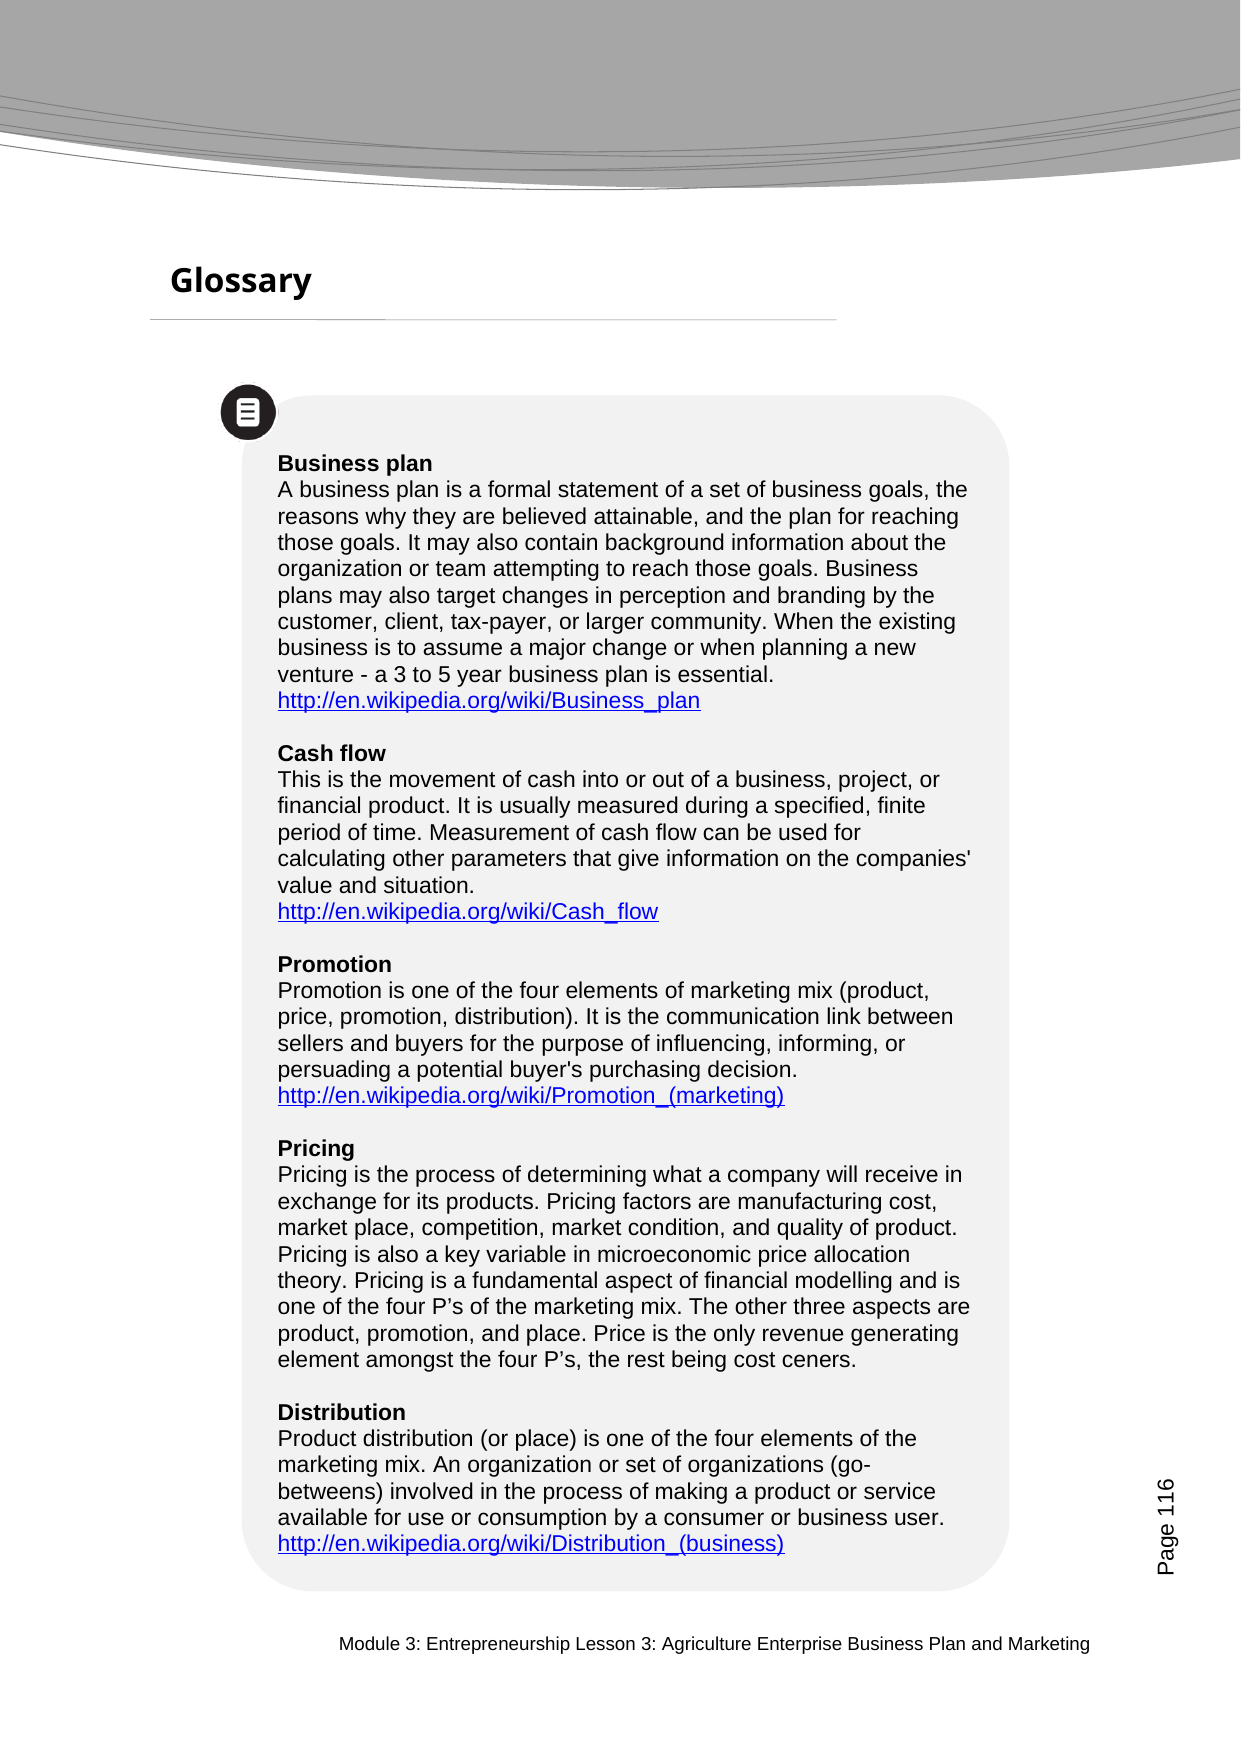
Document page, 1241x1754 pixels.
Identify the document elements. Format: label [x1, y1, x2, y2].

picture [208, 376, 287, 448]
